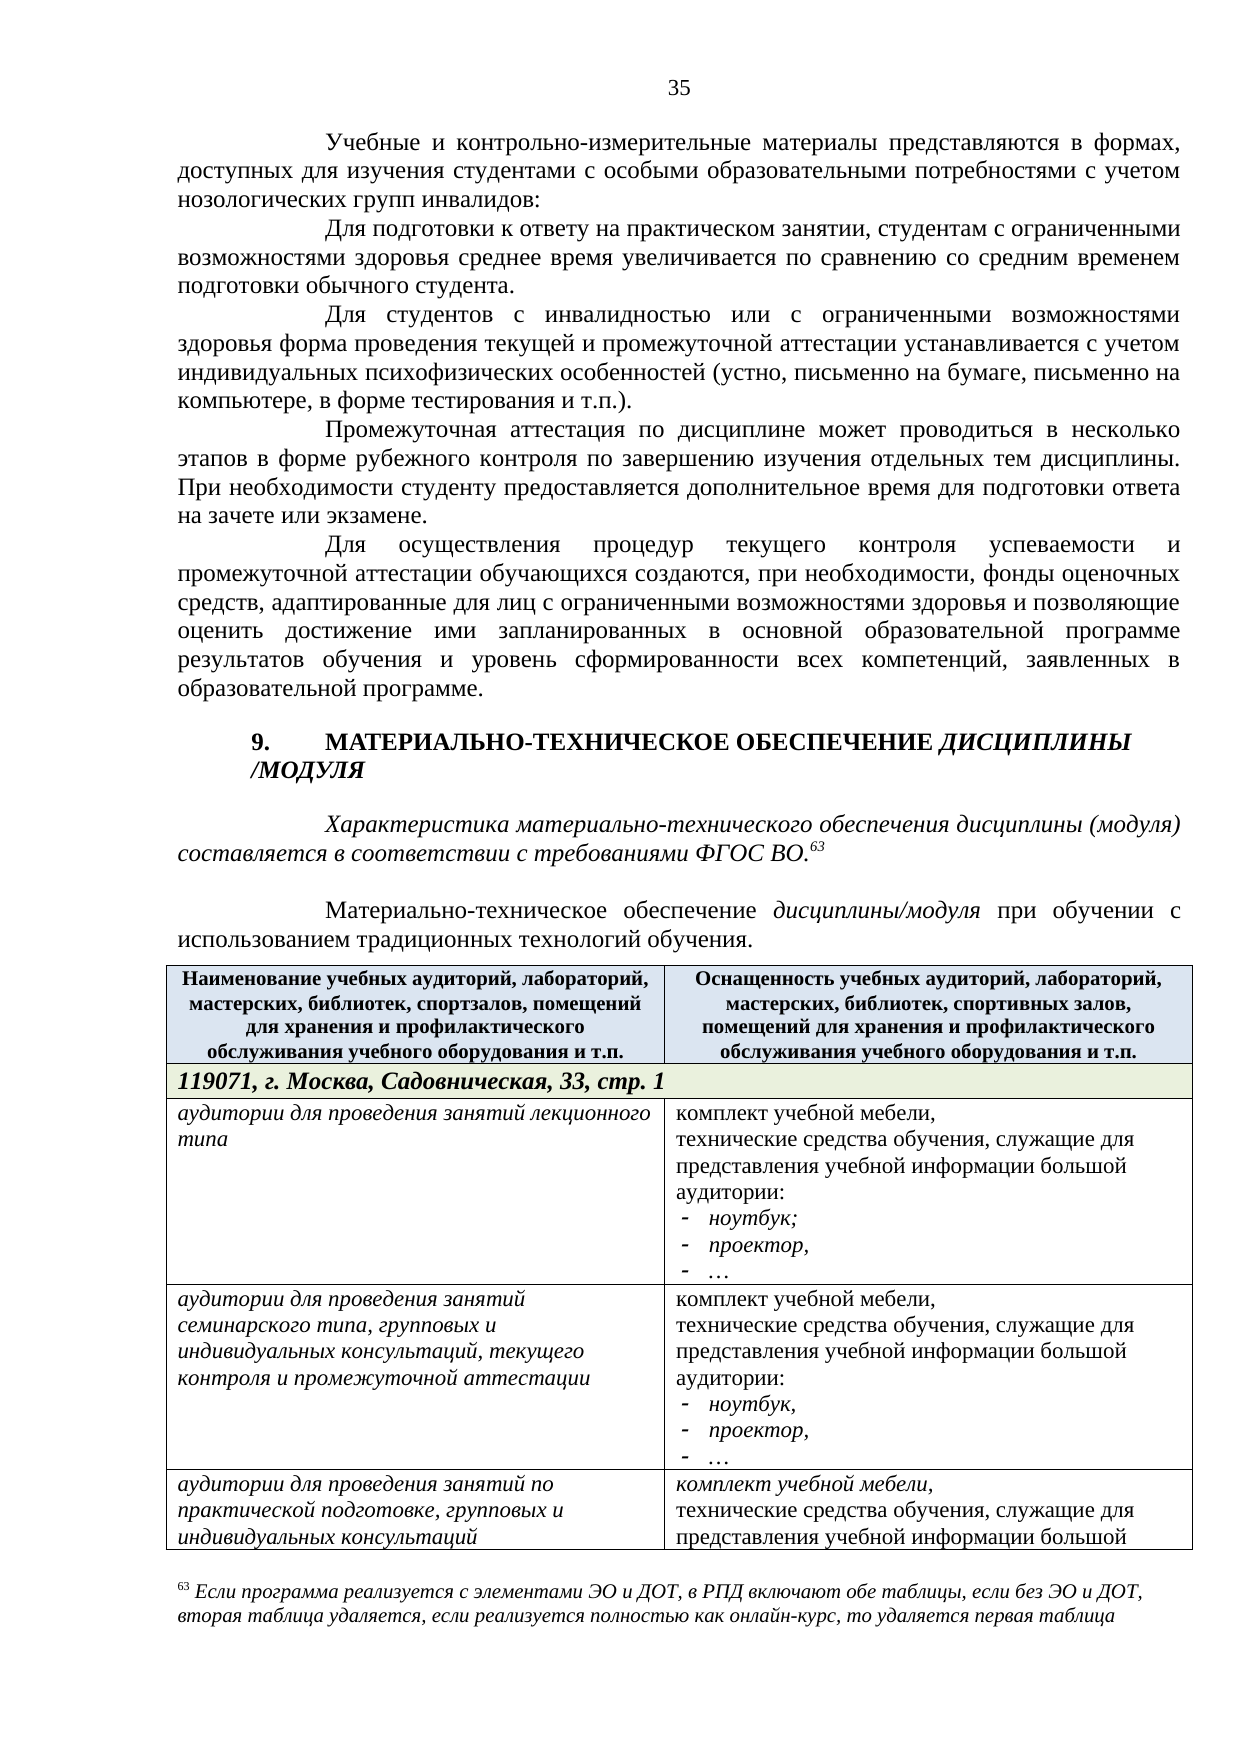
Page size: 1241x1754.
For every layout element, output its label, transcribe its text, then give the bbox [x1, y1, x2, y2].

table_cell аудитории для проведения занятий по практической подготовке, групповых и индивидуальных консультаций [167, 1470, 664, 1549]
table_cell комплект учебной мебели, технические средства обучения, служащие для представления учебной информации большой аудитории: ноутбук, проектор, … [665, 1285, 1192, 1469]
table_cell комплект учебной мебели, технические средства обучения, служащие для представления учебной информации большой аудитории: ноутбук; проектор, … [665, 1099, 1192, 1283]
list Характеристика материально-технического обеспечения дисциплины (модуля) составляется в соответствии с требованиями ФГОС ВО. [177, 809, 1181, 867]
table_cell аудитории для проведения занятий лекционного типа [167, 1099, 664, 1283]
list Для подготовки к ответу на практическом занятии, студентам с ограниченными возможностями здоровья среднее время увеличивается по сравнению со средним временем подготовки обычного студента. [177, 213, 1181, 299]
list Для осуществления процедур текущего контроля успеваемости и промежуточной аттестации обучающихся создаются, при необходимости, фонды оценочных средств, адаптированные для лиц с ограниченными возможностями здоровья и позволяющие оценить достижение ими запланированных в основной образовательной программе результатов обучения и уровень сформированности всех компетенций, заявленных в образовательной программе. [177, 529, 1181, 702]
list Материально-техническое обеспечение дисциплины/модуля при обучении с использованием традиционных технологий обучения. [177, 895, 1181, 953]
table_cell аудитории для проведения занятий семинарского типа, групповых и индивидуальных консультаций, текущего контроля и промежуточной аттестации [167, 1285, 664, 1469]
table_header Оснащенность учебных аудиторий, лабораторий, мастерских, библиотек, спортивных залов, помещений для хранения и профилактического обслуживания учебного оборудования и т.п. [665, 966, 1192, 1063]
subtitle МАТЕРИАЛЬНО-ТЕХНИЧЕСКОЕ ОБЕСПЕЧЕНИЕ ДИСЦИПЛИНЫ /МОДУЛЯ [251, 727, 1181, 784]
list Промежуточная аттестация по дисциплине может проводиться в несколько этапов в форме рубежного контроля по завершению изучения отдельных тем дисциплины. При необходимости студенту предоставляется дополнительное время для подготовки ответа на зачете или экзамене. [177, 414, 1181, 529]
table_header Наименование учебных аудиторий, лабораторий, мастерских, библиотек, спортзалов, помещений для хранения и профилактического обслуживания учебного оборудования и т.п. [167, 966, 664, 1063]
list Для студентов с инвалидностью или с ограниченными возможностями здоровья форма проведения текущей и промежуточной аттестации устанавливается с учетом индивидуальных психофизических особенностей (устно, письменно на бумаге, письменно на компьютере, в форме тестирования и т.п.). [177, 299, 1181, 414]
list Учебные и контрольно-измерительные материалы представляются в формах, доступных для изучения студентами с особыми образовательными потребностями с учетом нозологических групп инвалидов: [177, 127, 1181, 213]
table_cell 119071, г. Москва, Садовническая, 33, стр. 1 [167, 1064, 1192, 1098]
